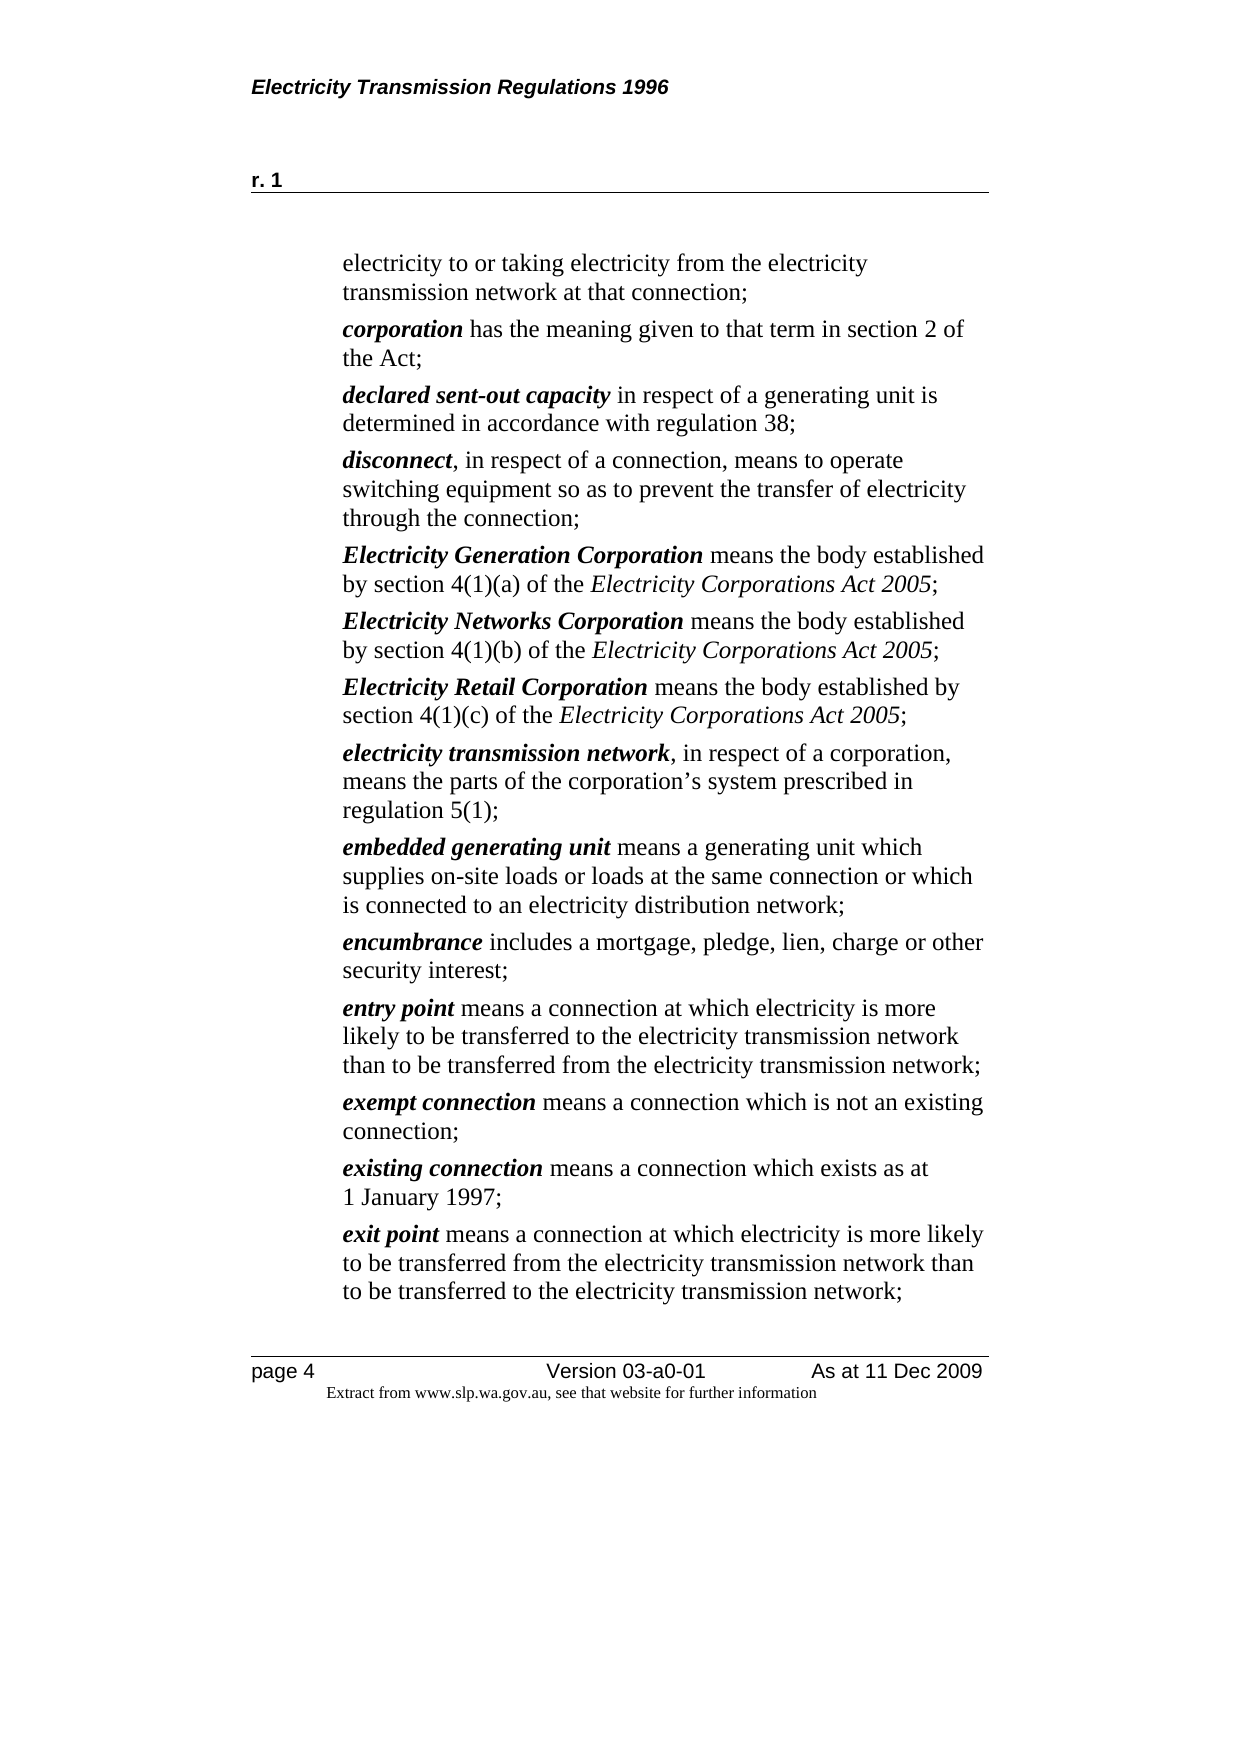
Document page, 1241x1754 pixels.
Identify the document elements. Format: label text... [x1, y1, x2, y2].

text disconnect, in respect of a connection, means to operate switching equipment so as to prevent the transfer of electricity through the connection; [251, 446, 989, 532]
text Electricity Retail Corporation means the body established by section 4(1)(c) of the Electricity Corporations Act 2005; [251, 672, 989, 729]
text exit point means a connection at which electricity is more likely to be transferred from the electricity transmission network than to be transferred to the electricity transmission network; [251, 1219, 989, 1305]
text corporation has the meaning given to that term in section 2 of the Act; [251, 314, 989, 371]
text declared sent-out capacity in respect of a generating unit is determined in accordance with regulation 38; [251, 380, 989, 437]
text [251, 248, 989, 306]
text encumbrance includes a mortgage, pledge, lien, charge or other security interest; [251, 927, 989, 984]
text entry point means a connection at which electricity is more likely to be transferred to the electricity transmission network than to be transferred from the electricity transmission network; [251, 993, 989, 1079]
text embedded generating unit means a generating unit which supplies on-site loads or loads at the same connection or which is connected to an electricity distribution network; [251, 832, 989, 918]
text existing connection means a connection which exists as at 1 January 1997; [251, 1153, 989, 1211]
text exempt connection means a connection which is not an existing connection; [251, 1087, 989, 1145]
text Electricity Generation Corporation means the body established by section 4(1)(a) of the Electricity Corporations Act 2005; [251, 540, 989, 598]
text Electricity Networks Corporation means the body established by section 4(1)(b) of the Electricity Corporations Act 2005; [251, 606, 989, 663]
text electricity transmission network, in respect of a corporation, means the parts of the corporation’s system prescribed in regulation 5(1); [251, 738, 989, 824]
